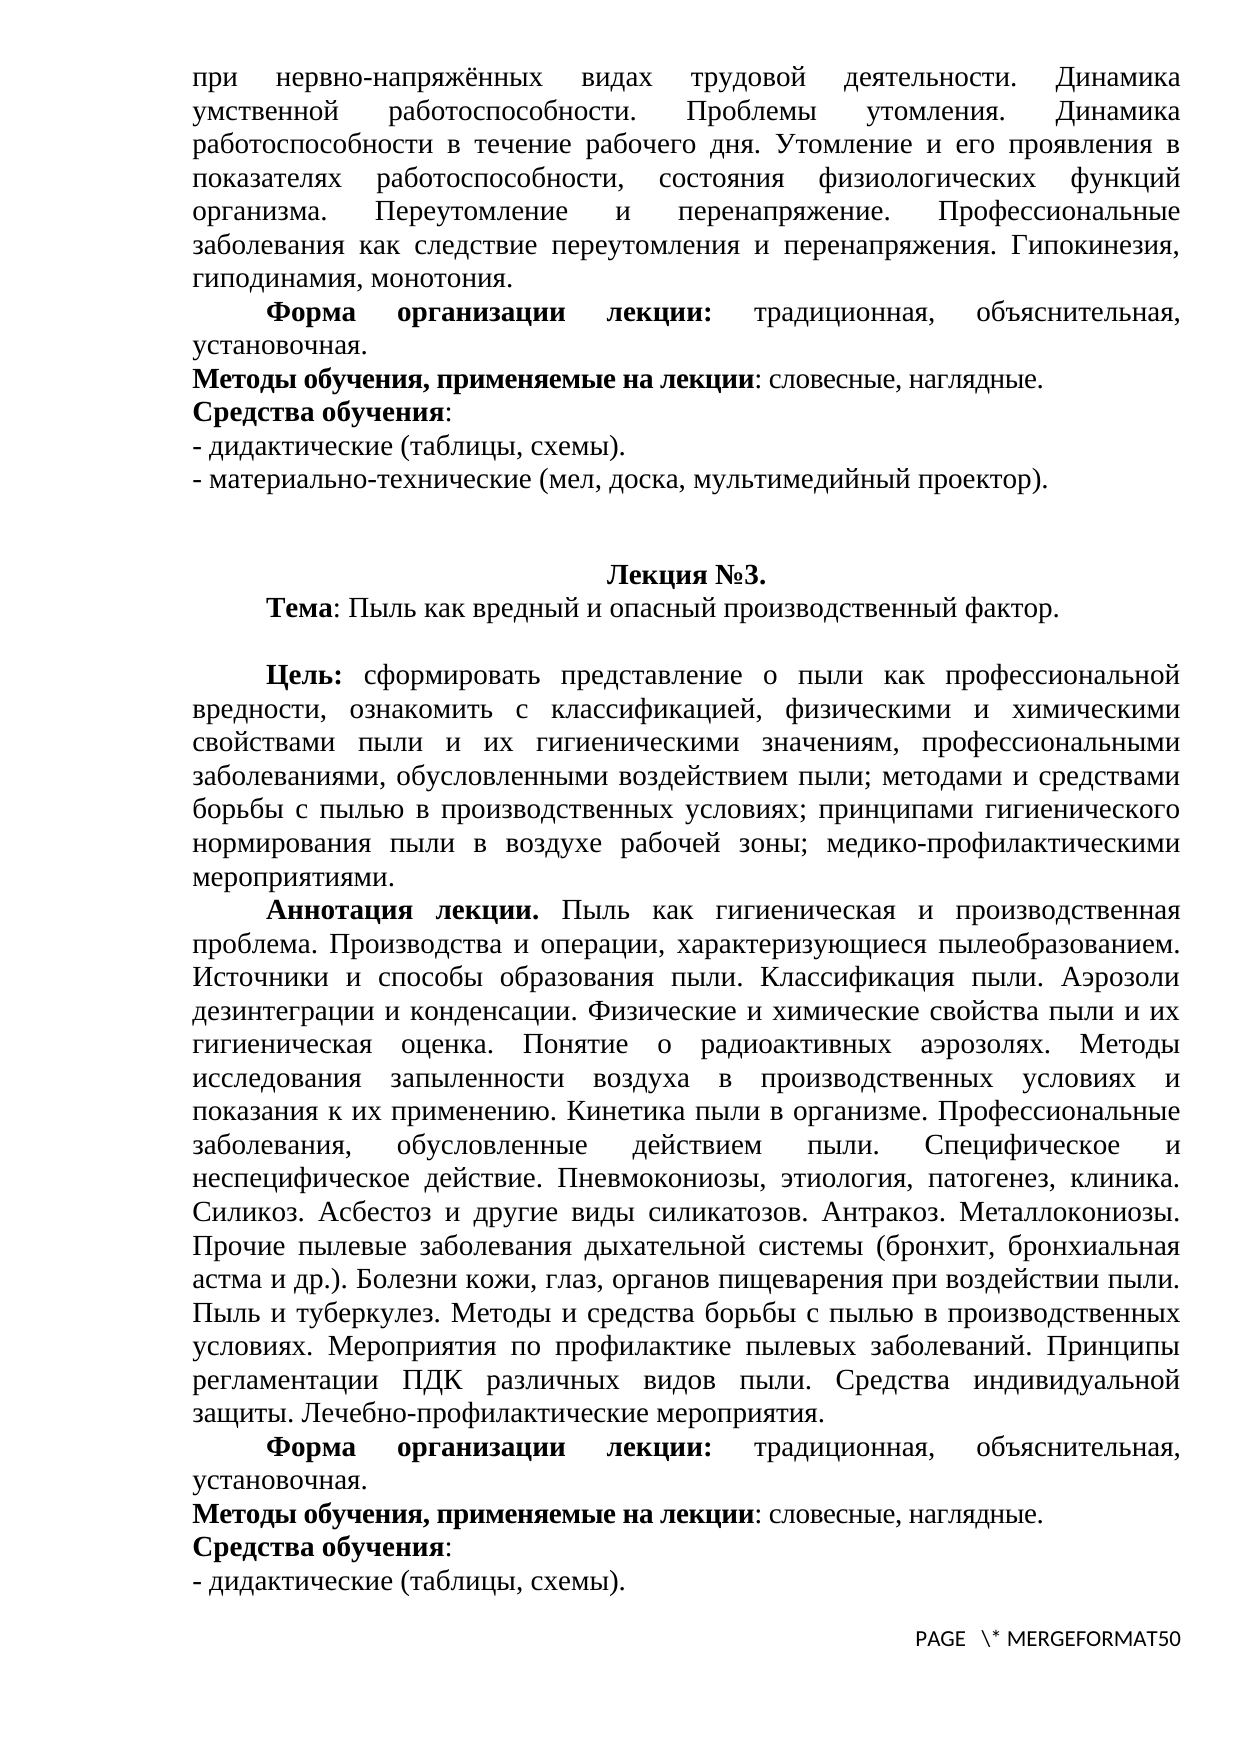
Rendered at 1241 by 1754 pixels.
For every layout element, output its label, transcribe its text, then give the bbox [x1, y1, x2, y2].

text Методы обучения, применяемые на лекции: словесные, наглядные. [118, 1496, 1181, 1529]
text Аннотация лекции. Пыль как гигиеническая и производственная проблема. Производства и операции, характеризующиеся пылеобразованием. Источники и способы образования пыли. Классификация пыли. Аэрозоли дезинтеграции и конденсации. Физические и химические свойства пыли и их гигиеническая оценка. Понятие о радиоактивных аэрозолях. Методы исследования запыленности воздуха в производственных условиях и показания к их применению. Кинетика пыли в организме. Профессиональные заболевания, обусловленные действием пыли. Специфическое и неспецифическое действие. Пневмокониозы, этиология, патогенез, клиника. Силикоз. Асбестоз и другие виды силикатозов. Антракоз. Металлокониозы. Прочие пылевые заболевания дыхательной системы (бронхит, бронхиальная астма и др.). Болезни кожи, глаз, органов пищеварения при воздействии пыли. Пыль и туберкулез. Методы и средства борьбы с пылью в производственных условиях. Мероприятия по профилактике пылевых заболеваний. Принципы регламентации ПДК различных видов пыли. Средства индивидуальной защиты. Лечебно-профилактические мероприятия. [192, 892, 1181, 1429]
text Цель: сформировать представление о пыли как профессиональной вредности, ознакомить с классификацией, физическими и химическими свойствами пыли и их гигиеническими значениям, профессиональными заболеваниями, обусловленными воздействием пыли; методами и средствами борьбы с пылью в производственных условиях; принципами гигиенического нормирования пыли в воздухе рабочей зоны; медико-профилактическими мероприятиями. [192, 657, 1181, 892]
text - материально-технические (мел, доска, мультимедийный проектор). [118, 462, 1181, 495]
text Форма организации лекции: традиционная, объяснительная, установочная. [192, 1429, 1181, 1496]
text Методы обучения, применяемые на лекции: словесные, наглядные. [118, 361, 1181, 394]
text Лекция №3. [118, 557, 1181, 590]
text - дидактические (таблицы, схемы). [118, 428, 1181, 462]
text - дидактические (таблицы, схемы). [118, 1563, 1181, 1597]
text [192, 59, 1181, 294]
text Тема: Пыль как вредный и опасный производственный фактор. [192, 590, 1181, 624]
text Средства обучения: [118, 1529, 1181, 1563]
text Средства обучения: [118, 394, 1181, 428]
text Форма организации лекции: традиционная, объяснительная, установочная. [192, 294, 1181, 361]
